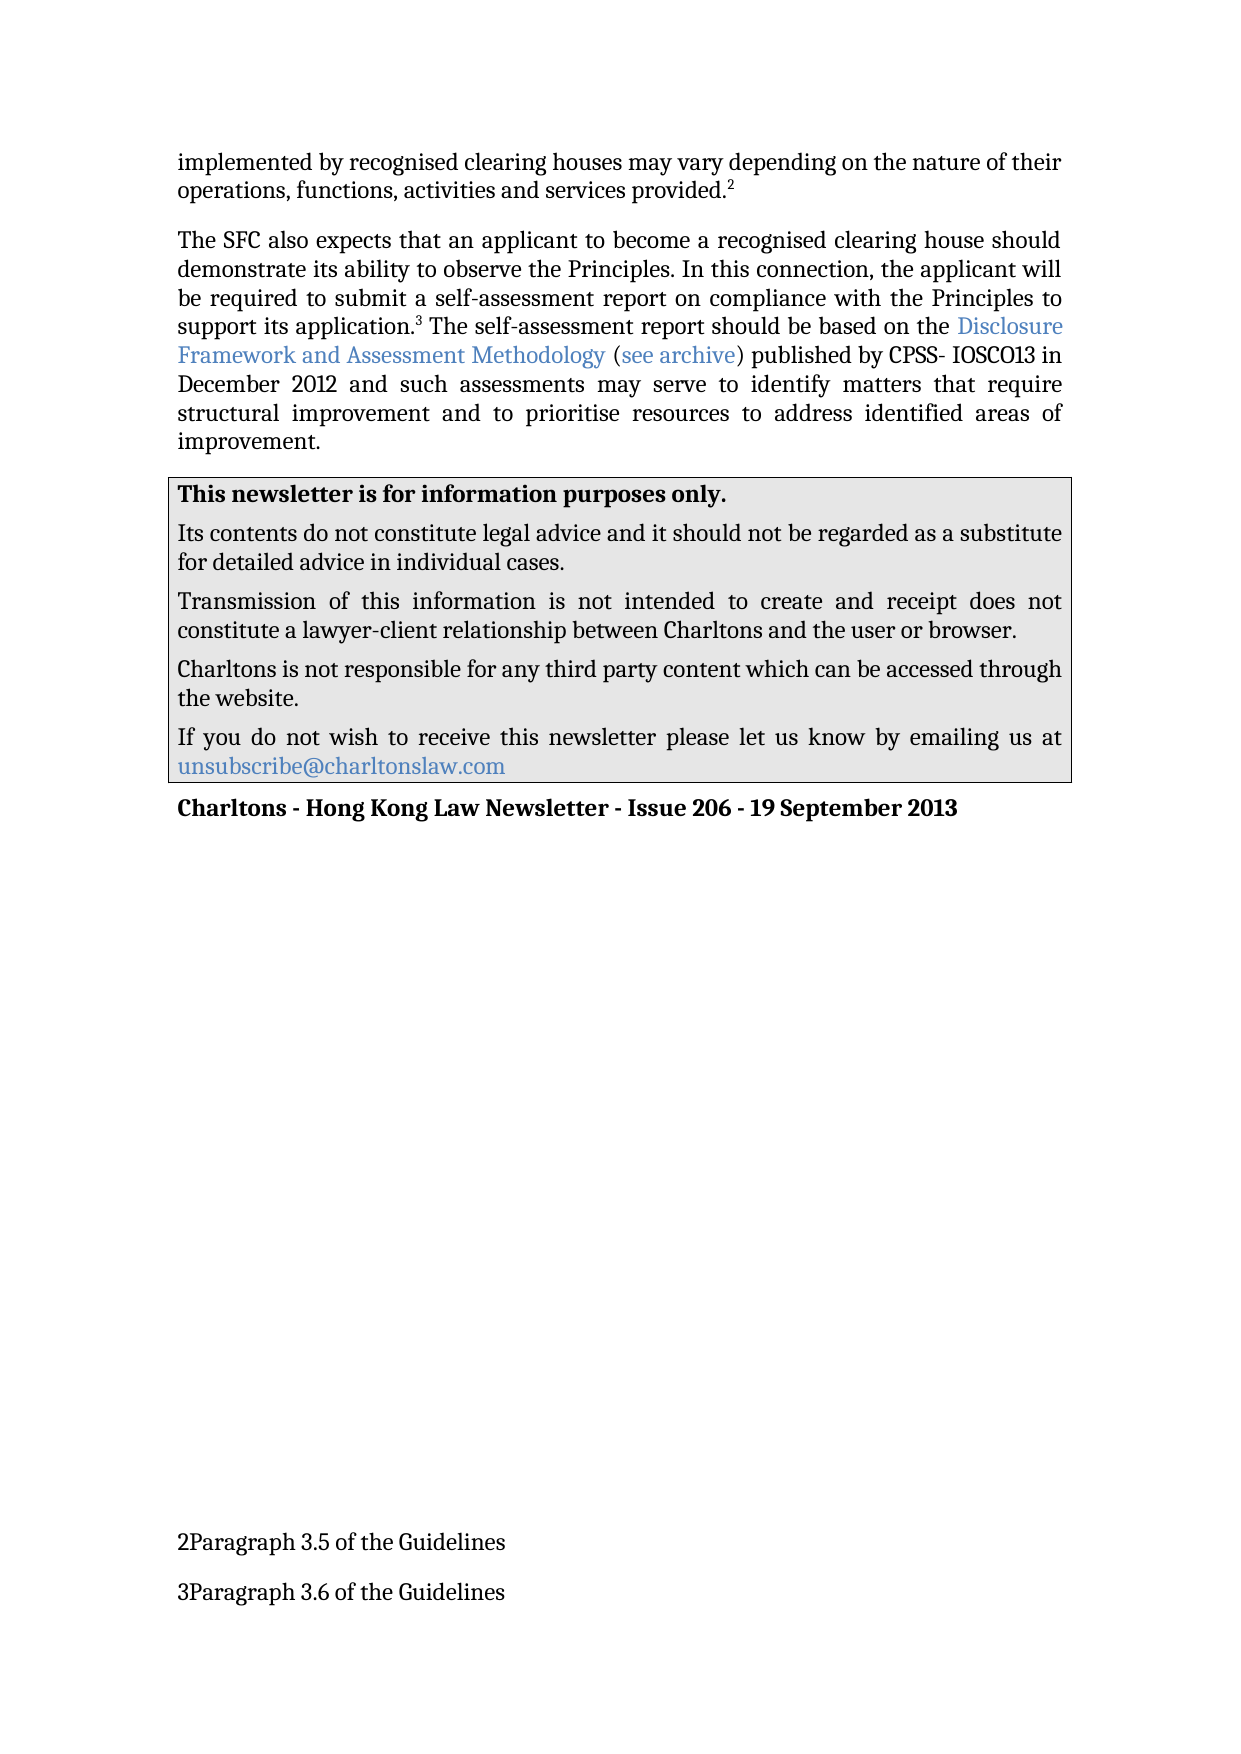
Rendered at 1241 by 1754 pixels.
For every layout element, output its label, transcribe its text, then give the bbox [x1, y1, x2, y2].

text If you do not wish to receive this newsletter please let us know by emailing us at unsubscribe@charltonslaw.com [169, 720, 1071, 782]
text The SFC also expects that an applicant to become a recognised clearing house should demonstrate its ability to observe the Principles. In this connection, the applicant will be required to submit a self-assessment report on compliance with the Principles to support its application. The self-assessment report should be based on the Disclosure Framework and Assessment Methodology (see archive) published by CPSS- IOSCO13 in December 2012 and such assessments may serve to identify matters that require structural improvement and to prioritise resources to address identified areas of improvement. [177, 226, 1063, 456]
text Its contents do not constitute legal advice and it should not be regarded as a substitute for detailed advice in individual cases. [169, 516, 1071, 577]
text This newsletter is for information purposes only. [169, 478, 1071, 509]
text Charltons - Hong Kong Law Newsletter - Issue 206 - 19 September 2013 [177, 794, 1063, 823]
text Charltons is not responsible for any third party content which can be accessed through the website. [169, 652, 1071, 712]
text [177, 148, 1063, 205]
text Transmission of this information is not intended to create and receipt does not constitute a lawyer-client relationship between Charltons and the user or browser. [169, 584, 1071, 644]
